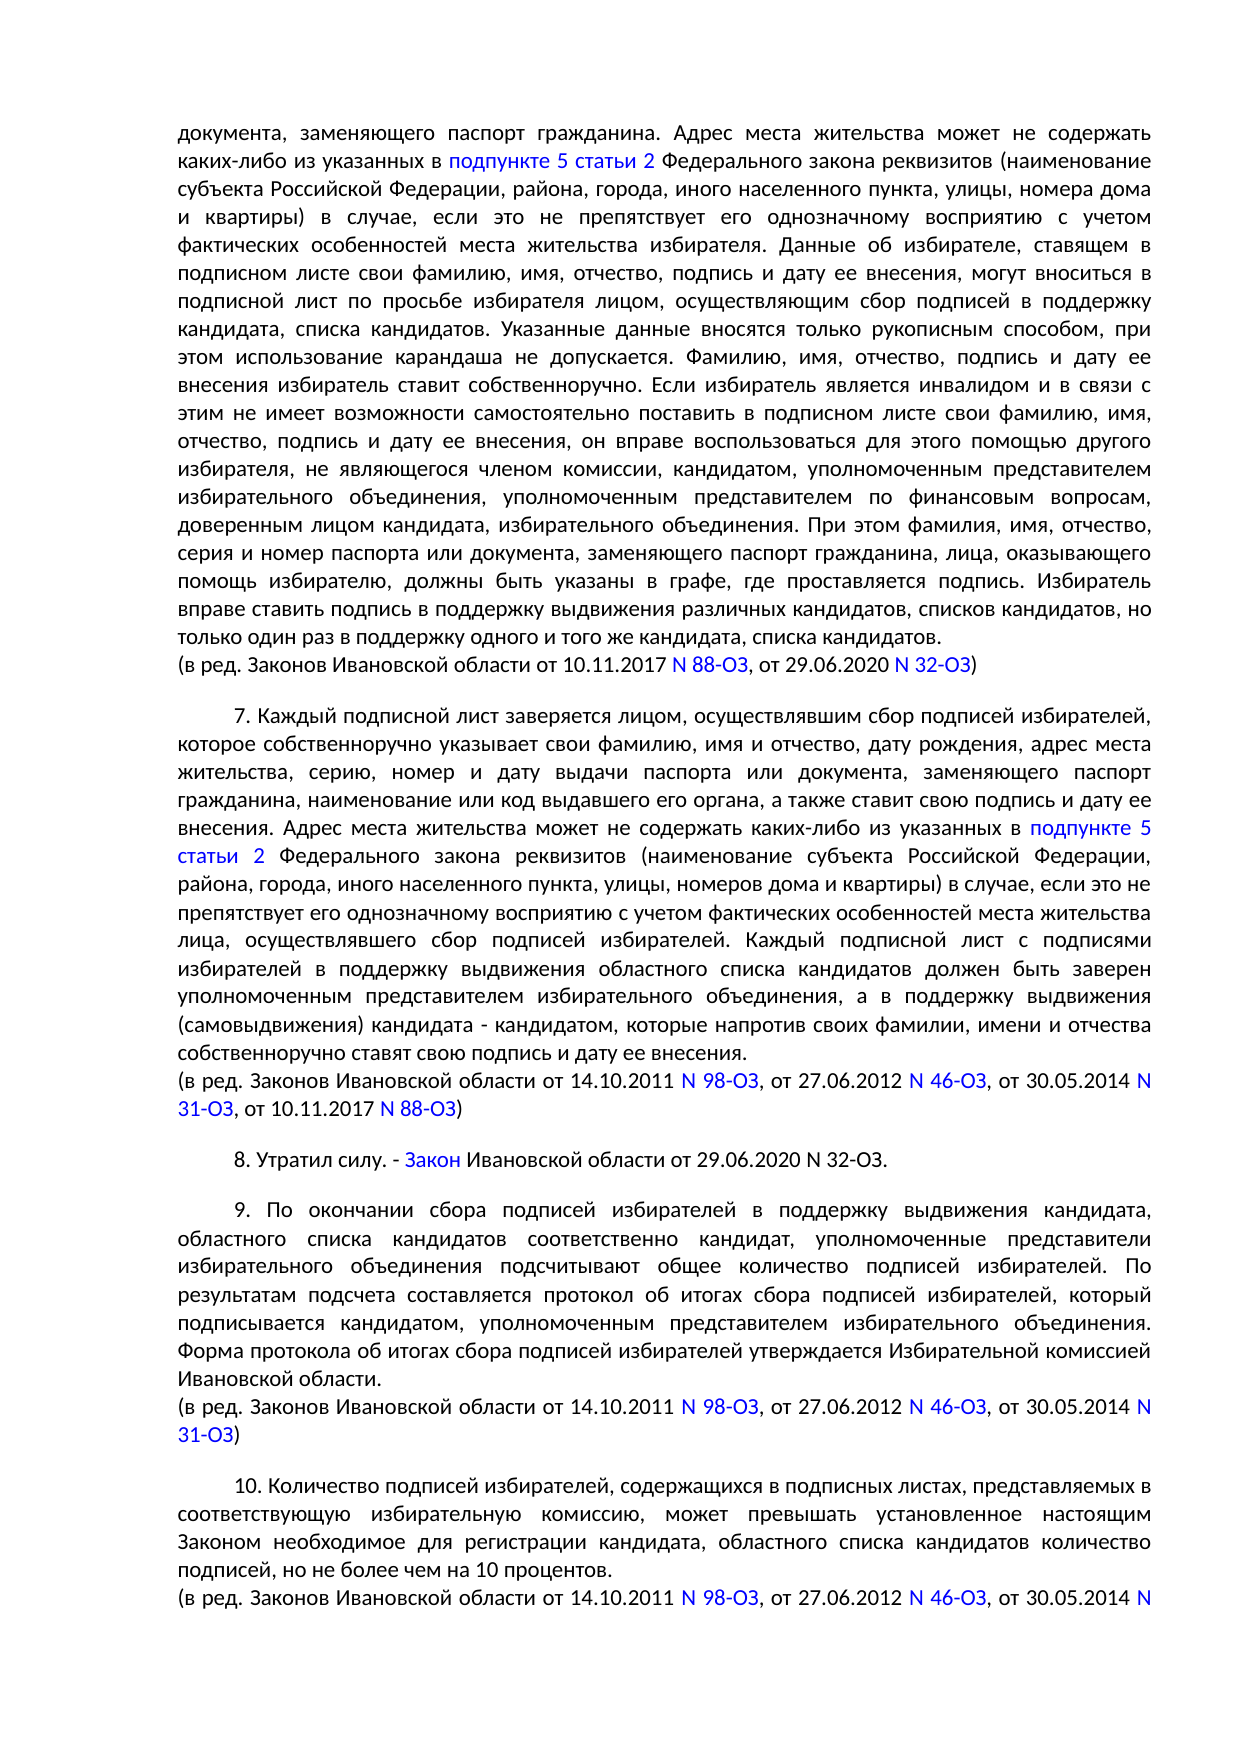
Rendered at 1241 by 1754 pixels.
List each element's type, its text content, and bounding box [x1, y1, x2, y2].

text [177, 118, 1152, 651]
text (в ред. Законов Ивановской области от 10.11.2017 N 88-ОЗ, от 29.06.2020 N 32-ОЗ) [177, 651, 1152, 678]
text (в ред. Законов Ивановской области от 14.10.2011 N 98-ОЗ, от 27.06.2012 N 46-ОЗ, от 30.05.2014 N 31-ОЗ, от 10.11.2017 N 88-ОЗ) [177, 1066, 1152, 1122]
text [177, 1583, 1152, 1611]
text 10. Количество подписей избирателей, содержащихся в подписных листах, представляемых в соответствующую избирательную комиссию, может превышать установленное настоящим Законом необходимое для регистрации кандидата, областного списка кандидатов количество подписей, но не более чем на 10 процентов. [177, 1471, 1152, 1583]
text 9. По окончании сбора подписей избирателей в поддержку выдвижения кандидата, областного списка кандидатов соответственно кандидат, уполномоченные представители избирательного объединения подсчитывают общее количество подписей избирателей. По результатам подсчета составляется протокол об итогах сбора подписей избирателей, который подписывается кандидатом, уполномоченным представителем избирательного объединения. Форма протокола об итогах сбора подписей избирателей утверждается Избирательной комиссией Ивановской области. [177, 1196, 1152, 1392]
text (в ред. Законов Ивановской области от 14.10.2011 N 98-ОЗ, от 27.06.2012 N 46-ОЗ, от 30.05.2014 N 31-ОЗ) [177, 1392, 1152, 1448]
text 7. Каждый подписной лист заверяется лицом, осуществлявшим сбор подписей избирателей, которое собственноручно указывает свои фамилию, имя и отчество, дату рождения, адрес места жительства, серию, номер и дату выдачи паспорта или документа, заменяющего паспорт гражданина, наименование или код выдавшего его органа, а также ставит свою подпись и дату ее внесения. Адрес места жительства может не содержать каких-либо из указанных в подпункте 5 статьи 2 Федерального закона реквизитов (наименование субъекта Российской Федерации, района, города, иного населенного пункта, улицы, номеров дома и квартиры) в случае, если это не препятствует его однозначному восприятию с учетом фактических особенностей места жительства лица, осуществлявшего сбор подписей избирателей. Каждый подписной лист с подписями избирателей в поддержку выдвижения областного списка кандидатов должен быть заверен уполномоченным представителем избирательного объединения, а в поддержку выдвижения (самовыдвижения) кандидата - кандидатом, которые напротив своих фамилии, имени и отчества собственноручно ставят свою подпись и дату ее внесения. [177, 701, 1152, 1066]
text 8. Утратил силу. - Закон Ивановской области от 29.06.2020 N 32-ОЗ. [177, 1145, 1152, 1173]
